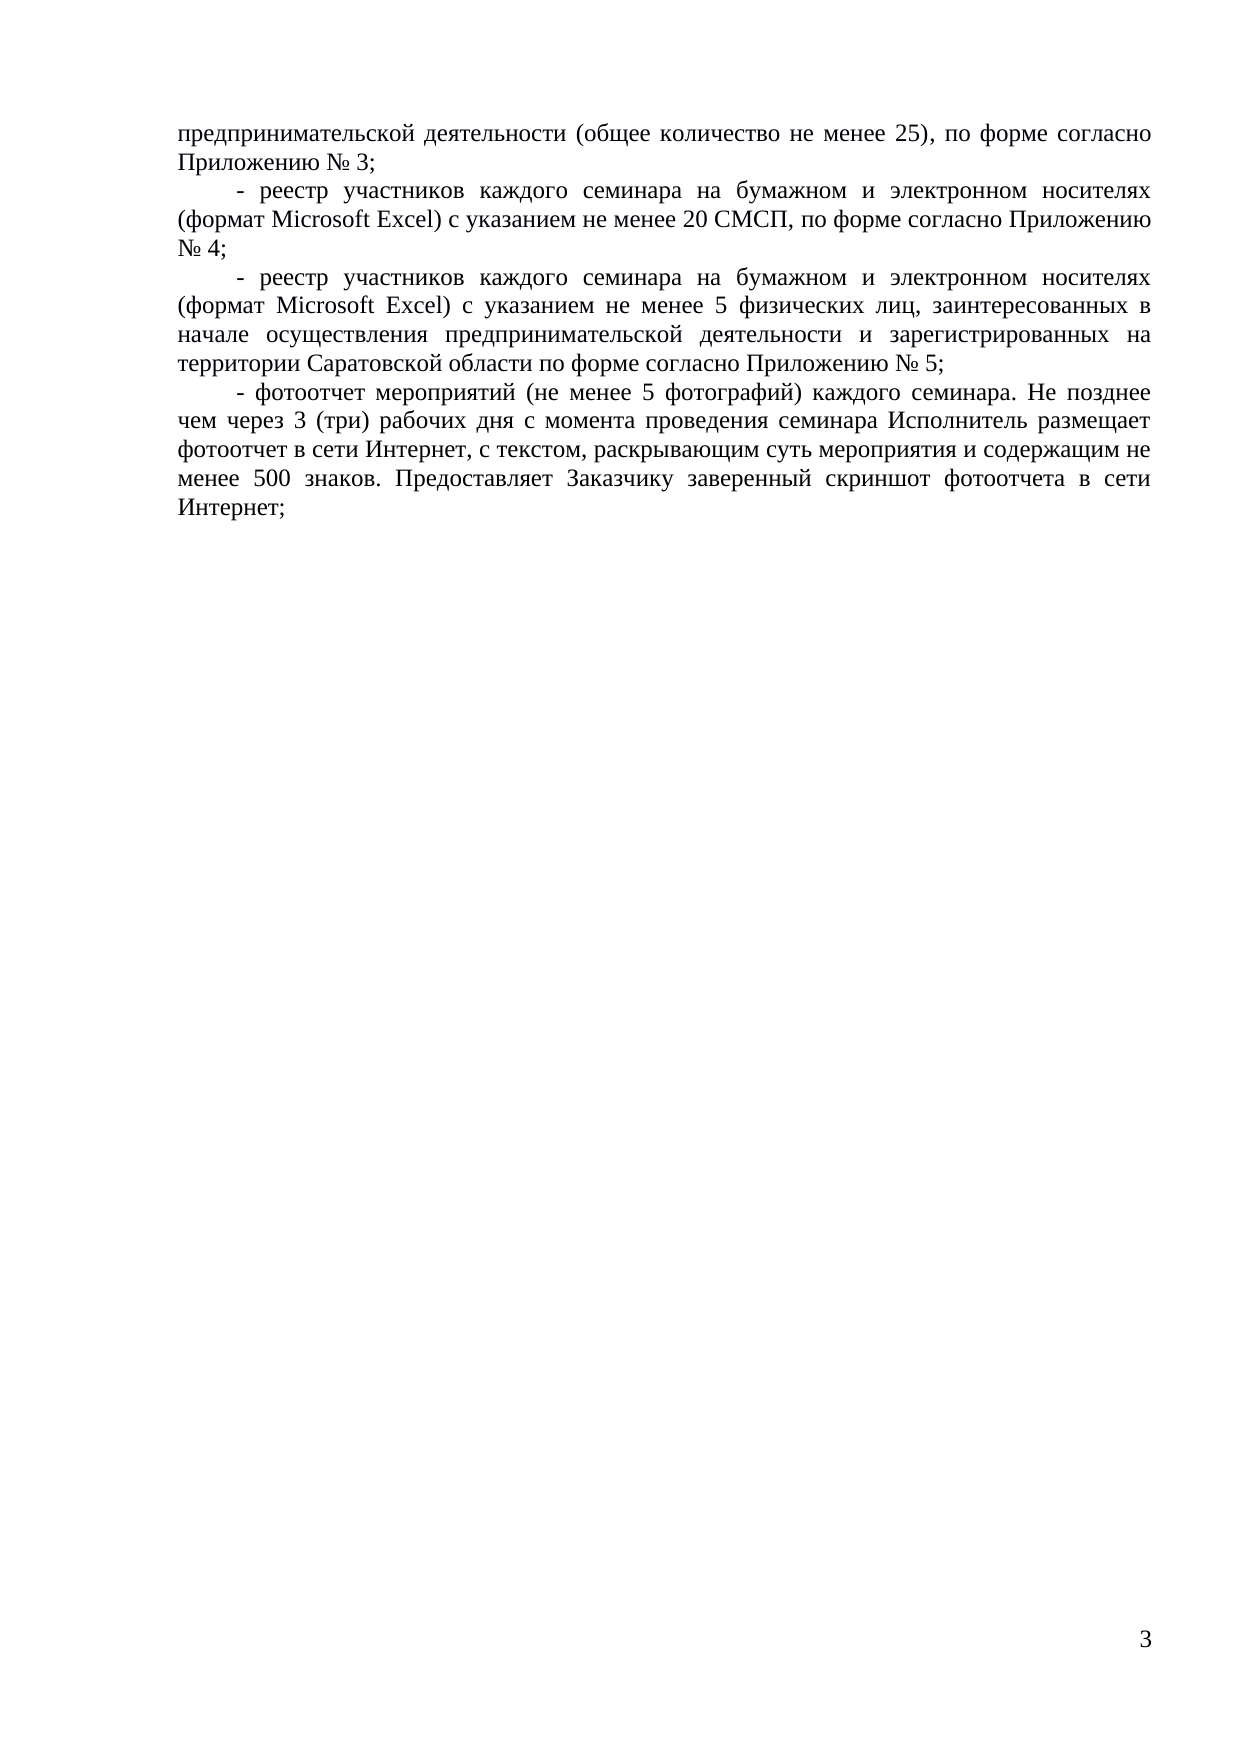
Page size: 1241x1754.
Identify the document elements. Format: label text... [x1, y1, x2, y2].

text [177, 118, 1152, 176]
text - реестр участников каждого семинара на бумажном и электронном носителях (формат Microsoft Excel) с указанием не менее 5 физических лиц, заинтересованных в начале осуществления предпринимательской деятельности и зарегистрированных на территории Саратовской области по форме согласно Приложению № 5; [177, 262, 1152, 377]
text - реестр участников каждого семинара на бумажном и электронном носителях (формат Microsoft Excel) с указанием не менее 20 СМСП, по форме согласно Приложению № 4; [177, 176, 1152, 262]
text - фотоотчет мероприятий (не менее 5 фотографий) каждого семинара. Не позднее чем через 3 (три) рабочих дня с момента проведения семинара Исполнитель размещает фотоотчет в сети Интернет, с текстом, раскрывающим суть мероприятия и содержащим не менее 500 знаков. Предоставляет Заказчику заверенный скриншот фотоотчета в сети Интернет; [177, 377, 1152, 521]
